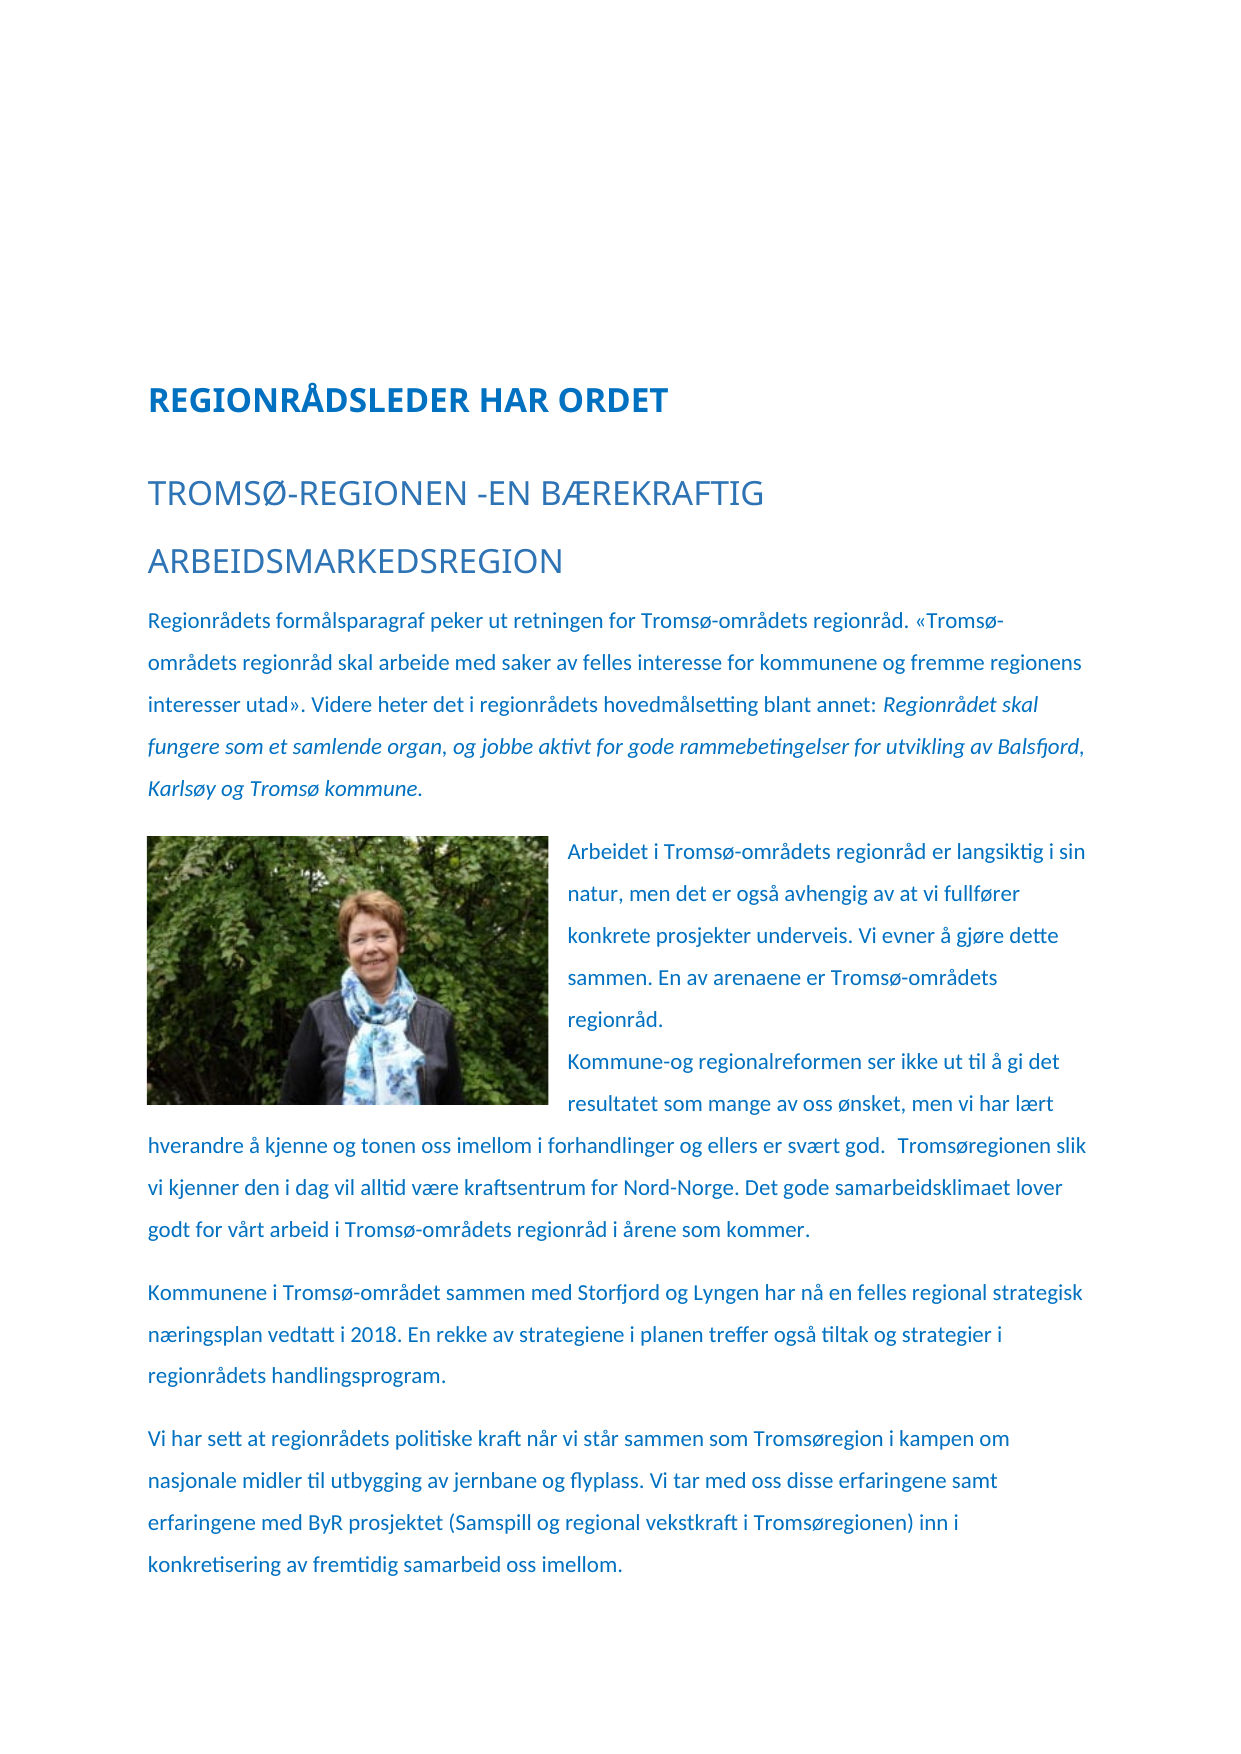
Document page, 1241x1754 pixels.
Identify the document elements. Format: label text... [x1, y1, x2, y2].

text Vi har sett at regionrådets politiske kraft når vi står sammen som Tromsøregion i kampen om nasjonale midler til utbygging av jernbane og flyplass. Vi tar med oss disse erfaringene samt erfaringene med ByR prosjektet (Samspill og regional vekstkraft i Tromsøregionen) inn i konkretisering av fremtidig samarbeid oss imellom. [148, 1424, 1093, 1578]
text Kommunene i Tromsø-området sammen med Storfjord og Lyngen har nå en felles regional strategisk næringsplan vedtatt i 2018. En rekke av strategiene i planen treffer også tiltak og strategier i regionrådets handlingsprogram. [148, 1278, 1093, 1390]
subtitle REGIONRÅDSLEDER HAR ORDET [148, 309, 1093, 422]
picture [146, 836, 549, 1105]
text Regionrådets formålsparagraf peker ut retningen for Tromsø-områdets regionråd. «Tromsø-områdets regionråd skal arbeide med saker av felles interesse for kommunene og fremme regionens interesser utad». Videre heter det i regionrådets hovedmålsetting blant annet: Regionrådet skal fungere som et samlende organ, og jobbe aktivt for gode rammebetingelser for utvikling av Balsfjord, Karlsøy og Tromsø kommune. [148, 606, 1093, 802]
subtitle TROMSØ-REGIONEN -EN BÆREKRAFTIG ARBEIDSMARKEDSREGION [148, 470, 1093, 584]
